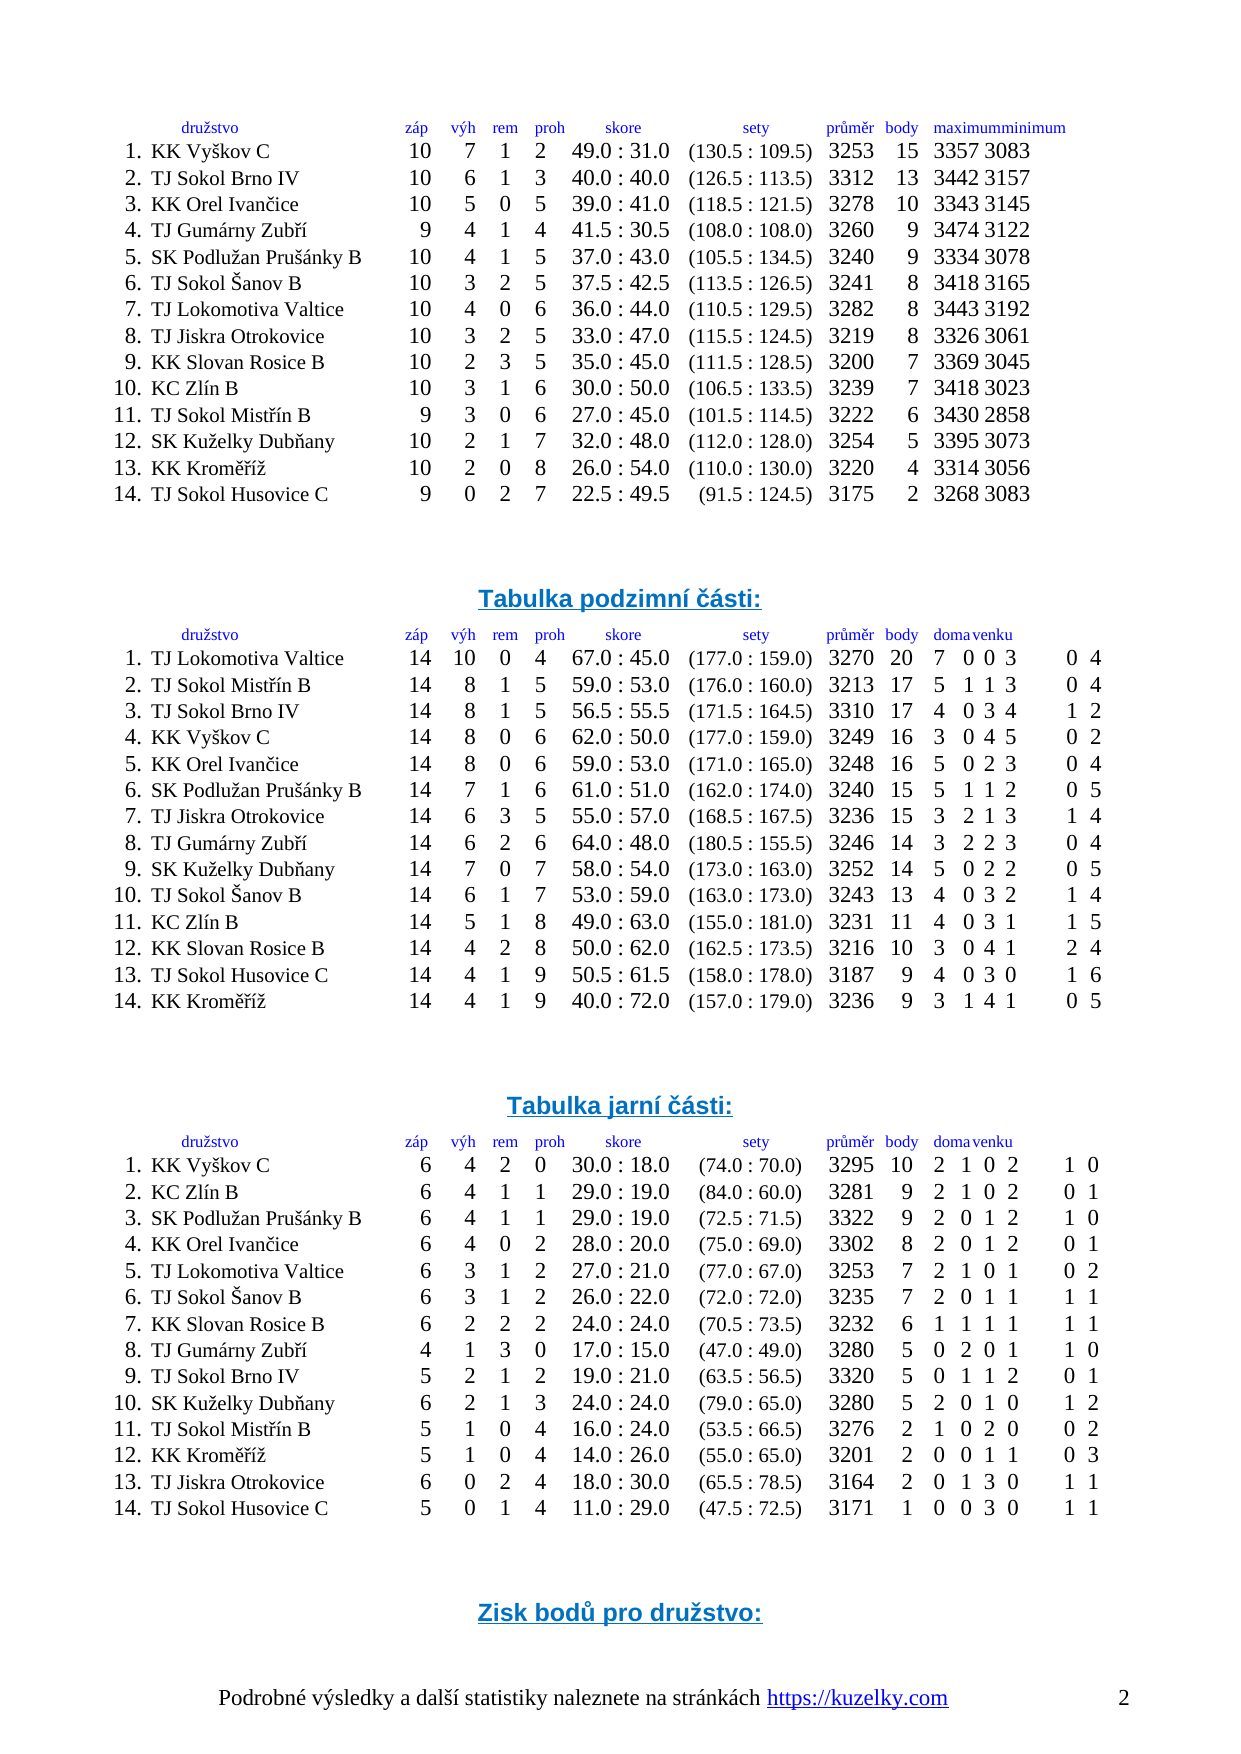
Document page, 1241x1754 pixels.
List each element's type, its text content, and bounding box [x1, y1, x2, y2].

text 1. KK Vyškov C 10 7 1 2 49.0 : 31.0 (130.5 : 109.5) 3253 15 3357 3083 [106, 137, 1134, 164]
text 1. TJ Lokomotiva Valtice 14 10 0 4 67.0 : 45.0 (177.0 : 159.0) 3270 20 7 0 0 3 0 4 [106, 644, 1134, 671]
text Tabulka podzimní části: [94, 584, 1145, 613]
text družstvo záp výh rem proh skore sety průměr body doma venku [106, 625, 1134, 644]
text 7. TJ Lokomotiva Valtice 10 4 0 6 36.0 : 44.0 (110.5 : 129.5) 3282 8 3443 3192 [106, 295, 1134, 322]
text 4. KK Orel Ivančice 6 4 0 2 28.0 : 20.0 (75.0 : 69.0) 3302 8 2 0 1 2 0 1 [106, 1231, 1134, 1257]
text 8. TJ Jiskra Otrokovice 10 3 2 5 33.0 : 47.0 (115.5 : 124.5) 3219 8 3326 3061 [106, 322, 1134, 348]
text 12. KK Slovan Rosice B 14 4 2 8 50.0 : 62.0 (162.5 : 173.5) 3216 10 3 0 4 1 2 4 [106, 934, 1134, 961]
text 11. TJ Sokol Mistřín B 9 3 0 6 27.0 : 45.0 (101.5 : 114.5) 3222 6 3430 2858 [106, 401, 1134, 427]
text 10. SK Kuželky Dubňany 6 2 1 3 24.0 : 24.0 (79.0 : 65.0) 3280 5 2 0 1 0 1 2 [106, 1389, 1134, 1415]
text 14. TJ Sokol Husovice C 9 0 2 7 22.5 : 49.5 (91.5 : 124.5) 3175 2 3268 3083 [106, 480, 1134, 506]
text 13. KK Kroměříž 10 2 0 8 26.0 : 54.0 (110.0 : 130.0) 3220 4 3314 3056 [106, 453, 1134, 480]
text 6. SK Podlužan Prušánky B 14 7 1 6 61.0 : 51.0 (162.0 : 174.0) 3240 15 5 1 1 2 0 5 [106, 776, 1134, 802]
text 9. TJ Sokol Brno IV 5 2 1 2 19.0 : 21.0 (63.5 : 56.5) 3320 5 0 1 1 2 0 1 [106, 1362, 1134, 1389]
text 4. KK Vyškov C 14 8 0 6 62.0 : 50.0 (177.0 : 159.0) 3249 16 3 0 4 5 0 2 [106, 723, 1134, 750]
text 5. KK Orel Ivančice 14 8 0 6 59.0 : 53.0 (171.0 : 165.0) 3248 16 5 0 2 3 0 4 [106, 750, 1134, 776]
text 12. SK Kuželky Dubňany 10 2 1 7 32.0 : 48.0 (112.0 : 128.0) 3254 5 3395 3073 [106, 427, 1134, 453]
text 3. SK Podlužan Prušánky B 6 4 1 1 29.0 : 19.0 (72.5 : 71.5) 3322 9 2 0 1 2 1 0 [106, 1204, 1134, 1231]
text 7. TJ Jiskra Otrokovice 14 6 3 5 55.0 : 57.0 (168.5 : 167.5) 3236 15 3 2 1 3 1 4 [106, 802, 1134, 829]
text 13. TJ Sokol Husovice C 14 4 1 9 50.5 : 61.5 (158.0 : 178.0) 3187 9 4 0 3 0 1 6 [106, 961, 1134, 987]
text Tabulka jarní části: [94, 1091, 1145, 1120]
text 8. TJ Gumárny Zubří 14 6 2 6 64.0 : 48.0 (180.5 : 155.5) 3246 14 3 2 2 3 0 4 [106, 829, 1134, 855]
text 7. KK Slovan Rosice B 6 2 2 2 24.0 : 24.0 (70.5 : 73.5) 3232 6 1 1 1 1 1 1 [106, 1309, 1134, 1336]
text 2. TJ Sokol Brno IV 10 6 1 3 40.0 : 40.0 (126.5 : 113.5) 3312 13 3442 3157 [106, 164, 1134, 190]
text 10. TJ Sokol Šanov B 14 6 1 7 53.0 : 59.0 (163.0 : 173.0) 3243 13 4 0 3 2 1 4 [106, 882, 1134, 908]
text družstvo záp výh rem proh skore sety průměr body maximum minimum [106, 118, 1134, 137]
text 3. TJ Sokol Brno IV 14 8 1 5 56.5 : 55.5 (171.5 : 164.5) 3310 17 4 0 3 4 1 2 [106, 697, 1134, 723]
text 5. SK Podlužan Prušánky B 10 4 1 5 37.0 : 43.0 (105.5 : 134.5) 3240 9 3334 3078 [106, 243, 1134, 269]
text 5. TJ Lokomotiva Valtice 6 3 1 2 27.0 : 21.0 (77.0 : 67.0) 3253 7 2 1 0 1 0 2 [106, 1257, 1134, 1283]
text 1. KK Vyškov C 6 4 2 0 30.0 : 18.0 (74.0 : 70.0) 3295 10 2 1 0 2 1 0 [106, 1151, 1134, 1178]
text 12. KK Kroměříž 5 1 0 4 14.0 : 26.0 (55.0 : 65.0) 3201 2 0 0 1 1 0 3 [106, 1441, 1134, 1468]
text družstvo záp výh rem proh skore sety průměr body doma venku [106, 1132, 1134, 1151]
text 3. KK Orel Ivančice 10 5 0 5 39.0 : 41.0 (118.5 : 121.5) 3278 10 3343 3145 [106, 190, 1134, 216]
text 13. TJ Jiskra Otrokovice 6 0 2 4 18.0 : 30.0 (65.5 : 78.5) 3164 2 0 1 3 0 1 1 [106, 1468, 1134, 1494]
text 6. TJ Sokol Šanov B 6 3 1 2 26.0 : 22.0 (72.0 : 72.0) 3235 7 2 0 1 1 1 1 [106, 1283, 1134, 1309]
text 14. TJ Sokol Husovice C 5 0 1 4 11.0 : 29.0 (47.5 : 72.5) 3171 1 0 0 3 0 1 1 [106, 1494, 1134, 1520]
text 9. SK Kuželky Dubňany 14 7 0 7 58.0 : 54.0 (173.0 : 163.0) 3252 14 5 0 2 2 0 5 [106, 855, 1134, 882]
text 4. TJ Gumárny Zubří 9 4 1 4 41.5 : 30.5 (108.0 : 108.0) 3260 9 3474 3122 [106, 216, 1134, 243]
text 9. KK Slovan Rosice B 10 2 3 5 35.0 : 45.0 (111.5 : 128.5) 3200 7 3369 3045 [106, 348, 1134, 374]
text 11. KC Zlín B 14 5 1 8 49.0 : 63.0 (155.0 : 181.0) 3231 11 4 0 3 1 1 5 [106, 908, 1134, 934]
text 2. TJ Sokol Mistřín B 14 8 1 5 59.0 : 53.0 (176.0 : 160.0) 3213 17 5 1 1 3 0 4 [106, 671, 1134, 697]
text 11. TJ Sokol Mistřín B 5 1 0 4 16.0 : 24.0 (53.5 : 66.5) 3276 2 1 0 2 0 0 2 [106, 1415, 1134, 1441]
text 2. KC Zlín B 6 4 1 1 29.0 : 19.0 (84.0 : 60.0) 3281 9 2 1 0 2 0 1 [106, 1178, 1134, 1204]
text 6. TJ Sokol Šanov B 10 3 2 5 37.5 : 42.5 (113.5 : 126.5) 3241 8 3418 3165 [106, 269, 1134, 295]
text Zisk bodů pro družstvo: [94, 1598, 1145, 1627]
text 10. KC Zlín B 10 3 1 6 30.0 : 50.0 (106.5 : 133.5) 3239 7 3418 3023 [106, 374, 1134, 401]
text 14. KK Kroměříž 14 4 1 9 40.0 : 72.0 (157.0 : 179.0) 3236 9 3 1 4 1 0 5 [106, 987, 1134, 1013]
text 8. TJ Gumárny Zubří 4 1 3 0 17.0 : 15.0 (47.0 : 49.0) 3280 5 0 2 0 1 1 0 [106, 1336, 1134, 1362]
